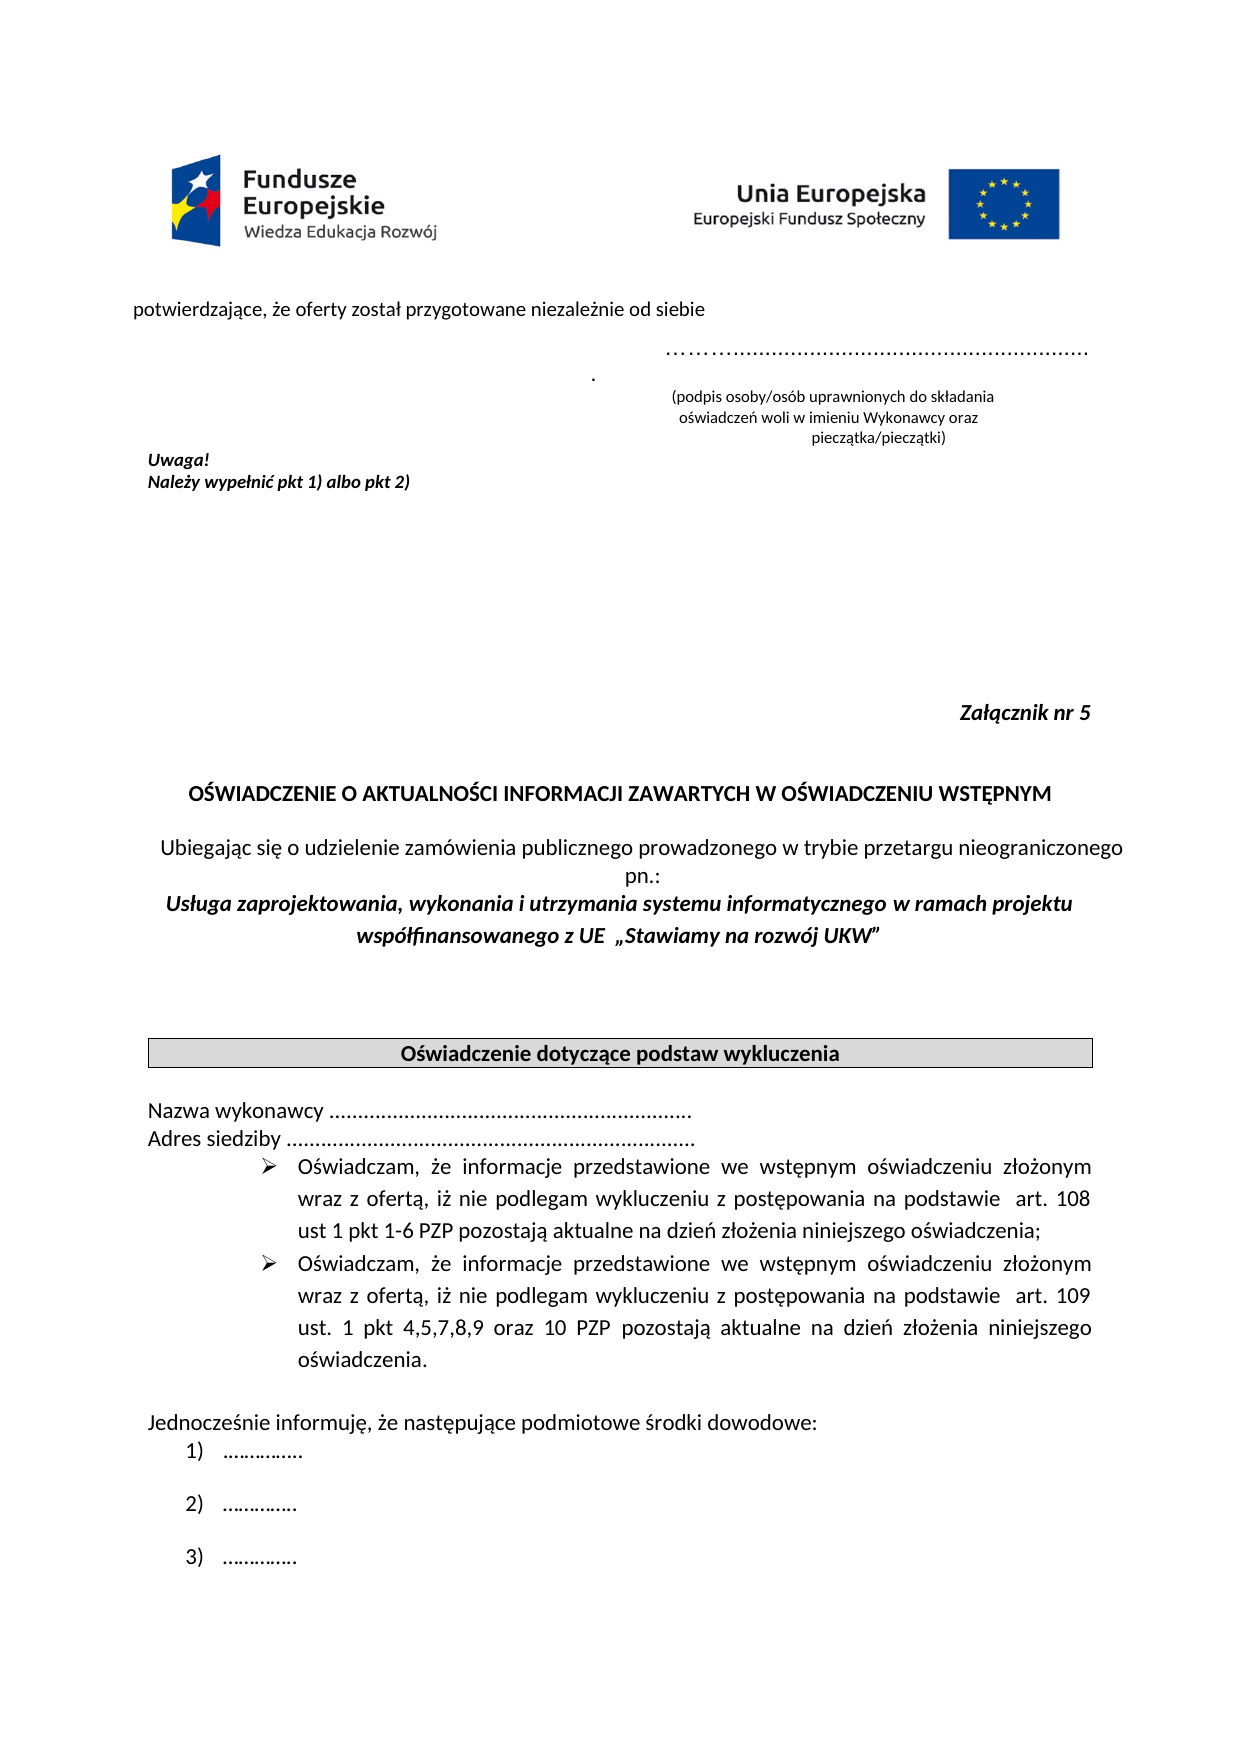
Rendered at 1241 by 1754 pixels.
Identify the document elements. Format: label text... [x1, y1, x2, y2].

text Należy wypełnić pkt 1) albo pkt 2) [148, 471, 1093, 493]
text Jednocześnie informuję, że następujące podmiotowe środki dowodowe: [148, 1408, 1093, 1436]
text OŚWIADCZENIE O AKTUALNOŚCI INFORMACJI ZAWARTYCH W OŚWIADCZENIU WSTĘPNYM [148, 779, 1093, 807]
list Usługa zaprojektowania, wykonania i utrzymania systemu informatycznego w ramach projektu współfinansowanego z UE „Stawiamy na rozwój UKW” [148, 889, 1093, 950]
list .………….. [185, 1436, 1093, 1464]
text Uwaga! [148, 448, 1093, 471]
table_header Oświadczenie dotyczące podstaw wykluczenia [149, 1039, 1092, 1067]
list Oświadczam, że informacje przedstawione we wstępnym oświadczeniu złożonym wraz z ofertą, iż nie podlegam wykluczeniu z postępowania na podstawie art. 108 ust 1 pkt 1-6 PZP pozostają aktualne na dzień złożenia niniejszego oświadczenia; [260, 1152, 1093, 1244]
text (podpis osoby/osób uprawnionych do składania oświadczeń woli w imieniu Wykonawcy oraz [664, 387, 1093, 427]
picture [147, 131, 1089, 268]
text Adres siedziby ....................................................................... [148, 1124, 1093, 1152]
text Ubiegając się o udzielenie zamówienia publicznego prowadzonego w trybie przetargu nieograniczonego pn.: [148, 833, 1137, 889]
list ………….. [185, 1542, 1093, 1570]
text Nazwa wykonawcy ............................................................... [148, 1096, 1093, 1124]
text potwierdzające, że oferty został przygotowane niezależnie od siebie [133, 296, 1093, 321]
text pieczątka/pieczątki) [738, 427, 1093, 448]
text Załącznik nr 5 [148, 698, 1093, 726]
list ………….. [185, 1489, 1093, 1517]
list Oświadczam, że informacje przedstawione we wstępnym oświadczeniu złożonym wraz z ofertą, iż nie podlegam wykluczeniu z postępowania na podstawie art. 109 ust. 1 pkt 4,5,7,8,9 oraz 10 PZP pozostają aktualne na dzień złożenia niniejszego oświadczenia. [260, 1249, 1093, 1373]
text ………......................................................... [590, 334, 1093, 387]
